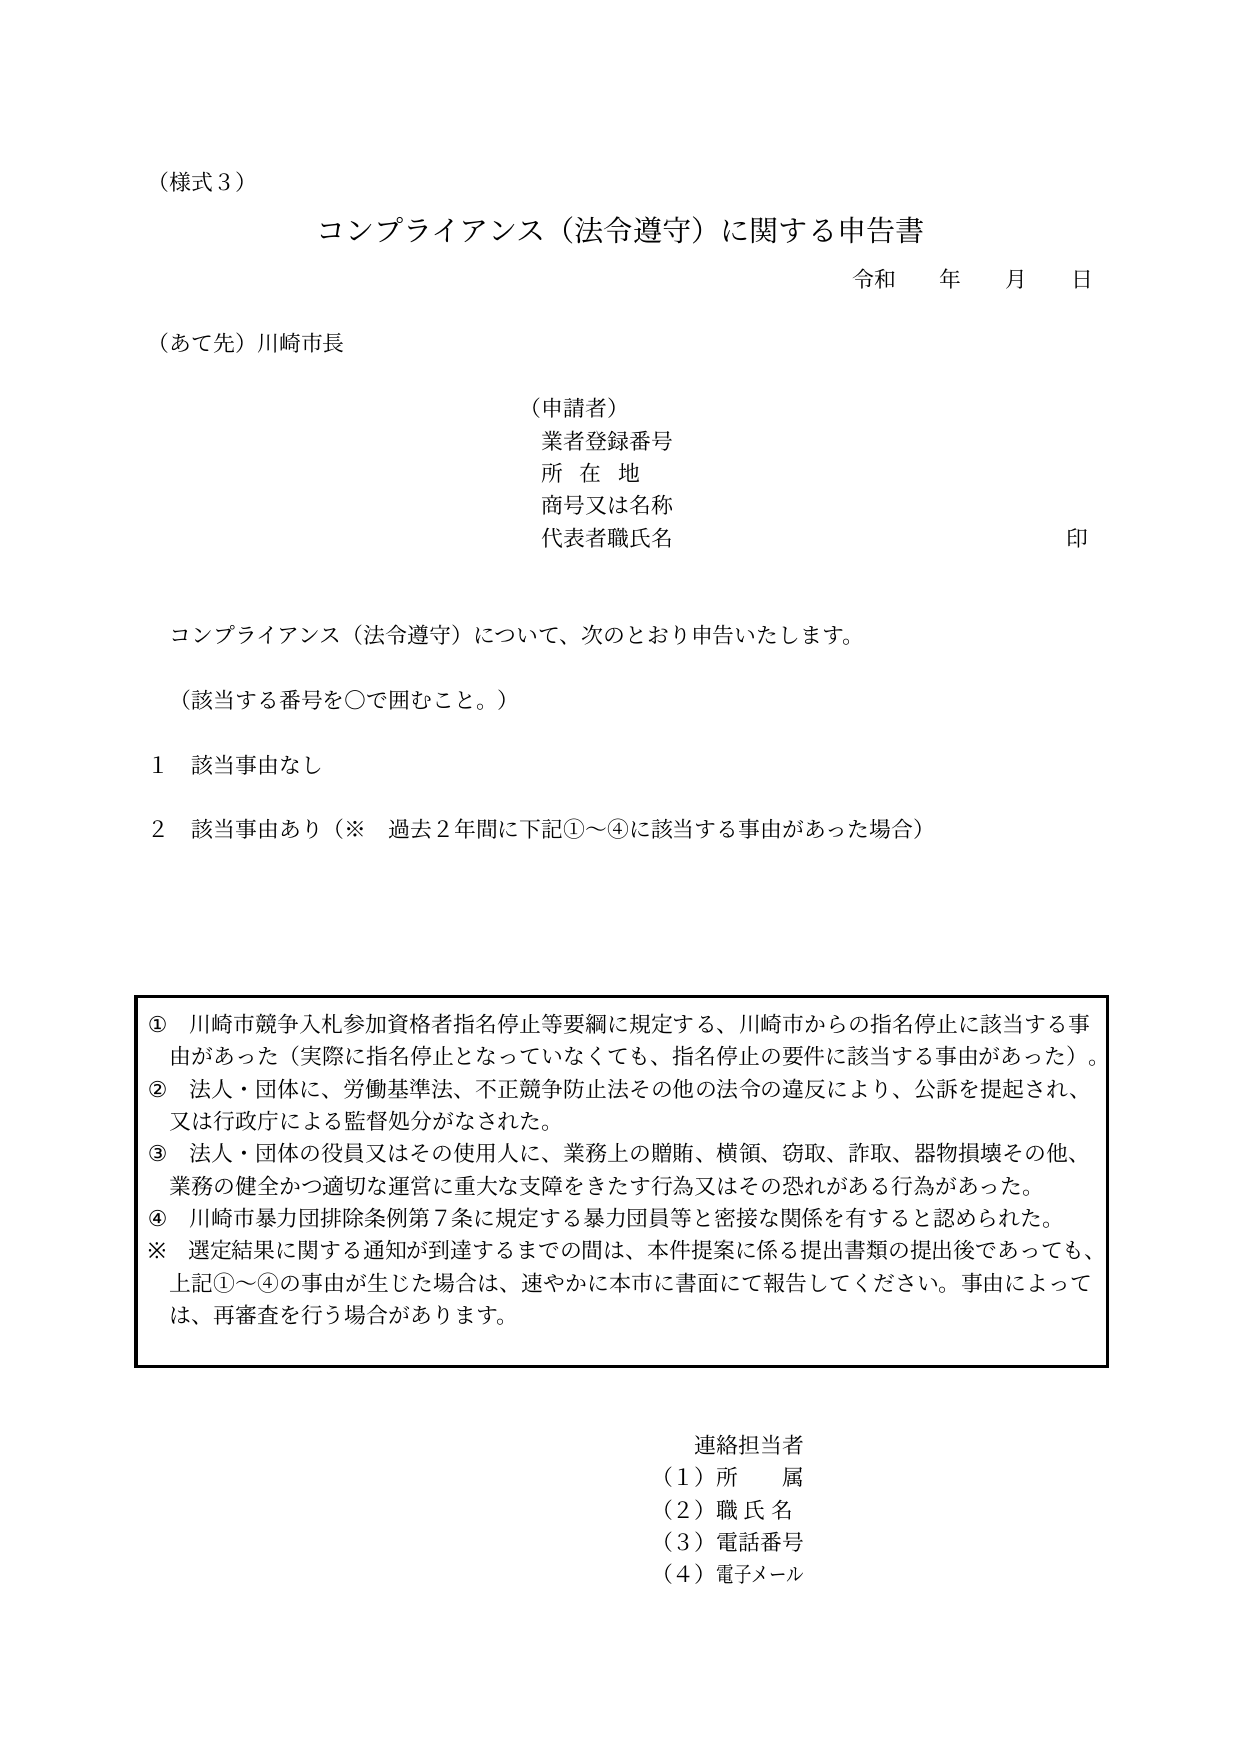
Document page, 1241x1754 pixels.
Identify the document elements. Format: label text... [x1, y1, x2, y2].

text ④ 川崎市暴力団排除条例第７条に規定する暴力団員等と密接な関係を有すると認められた。 [148, 1201, 1092, 1233]
text （４）電子メール [148, 1557, 1092, 1590]
text （様式３） [148, 164, 1092, 197]
text （３）電話番号 [148, 1525, 1092, 1557]
text 商号又は名称 [148, 488, 1092, 521]
text （１）所 属 [148, 1460, 1092, 1492]
text （あて先）川崎市長 [148, 326, 1092, 359]
text コンプライアンス（法令遵守）に関する申告書 [148, 197, 1092, 261]
text （該当する番号を○で囲むこと。） [148, 683, 1092, 715]
text 上記①～④の事由が生じた場合は、速やかに本市に書面にて報告してください。事由によっては、再審査を行う場合があります。 [169, 1266, 1092, 1331]
text 代表者職氏名 印 [148, 521, 1092, 553]
text （申請者） [148, 391, 1092, 423]
text （２）職氏名 [148, 1492, 1092, 1525]
text ① 川崎市競争入札参加資格者指名停止等要綱に規定する、川崎市からの指名停止に該当する事由があった（実際に指名停止となっていなくても、指名停止の要件に該当する事由があった）。 [148, 1007, 1092, 1071]
text ※ 選定結果に関する通知が到達するまでの間は、本件提案に係る提出書類の提出後であっても、 [148, 1233, 1092, 1266]
text 業者登録番号 [148, 423, 1092, 456]
text コンプライアンス（法令遵守）について、次のとおり申告いたします。 [148, 618, 1092, 650]
text 令和 年 月 日 [148, 261, 1092, 294]
text 連絡担当者 [148, 1428, 1092, 1460]
text ２ 該当事由あり（※ 過去２年間に下記①～④に該当する事由があった場合） [148, 812, 1092, 844]
text １ 該当事由なし [148, 747, 1092, 780]
text 所在地 [148, 456, 1092, 488]
text ② 法人・団体に、労働基準法、不正競争防止法その他の法令の違反により、公訴を提起され、又は行政庁による監督処分がなされた。 [148, 1071, 1092, 1136]
text ③ 法人・団体の役員又はその使用人に、業務上の贈賄、横領、窃取、詐取、器物損壊その他、業務の健全かつ適切な運営に重大な支障をきたす行為又はその恐れがある行為があった。 [148, 1136, 1092, 1201]
